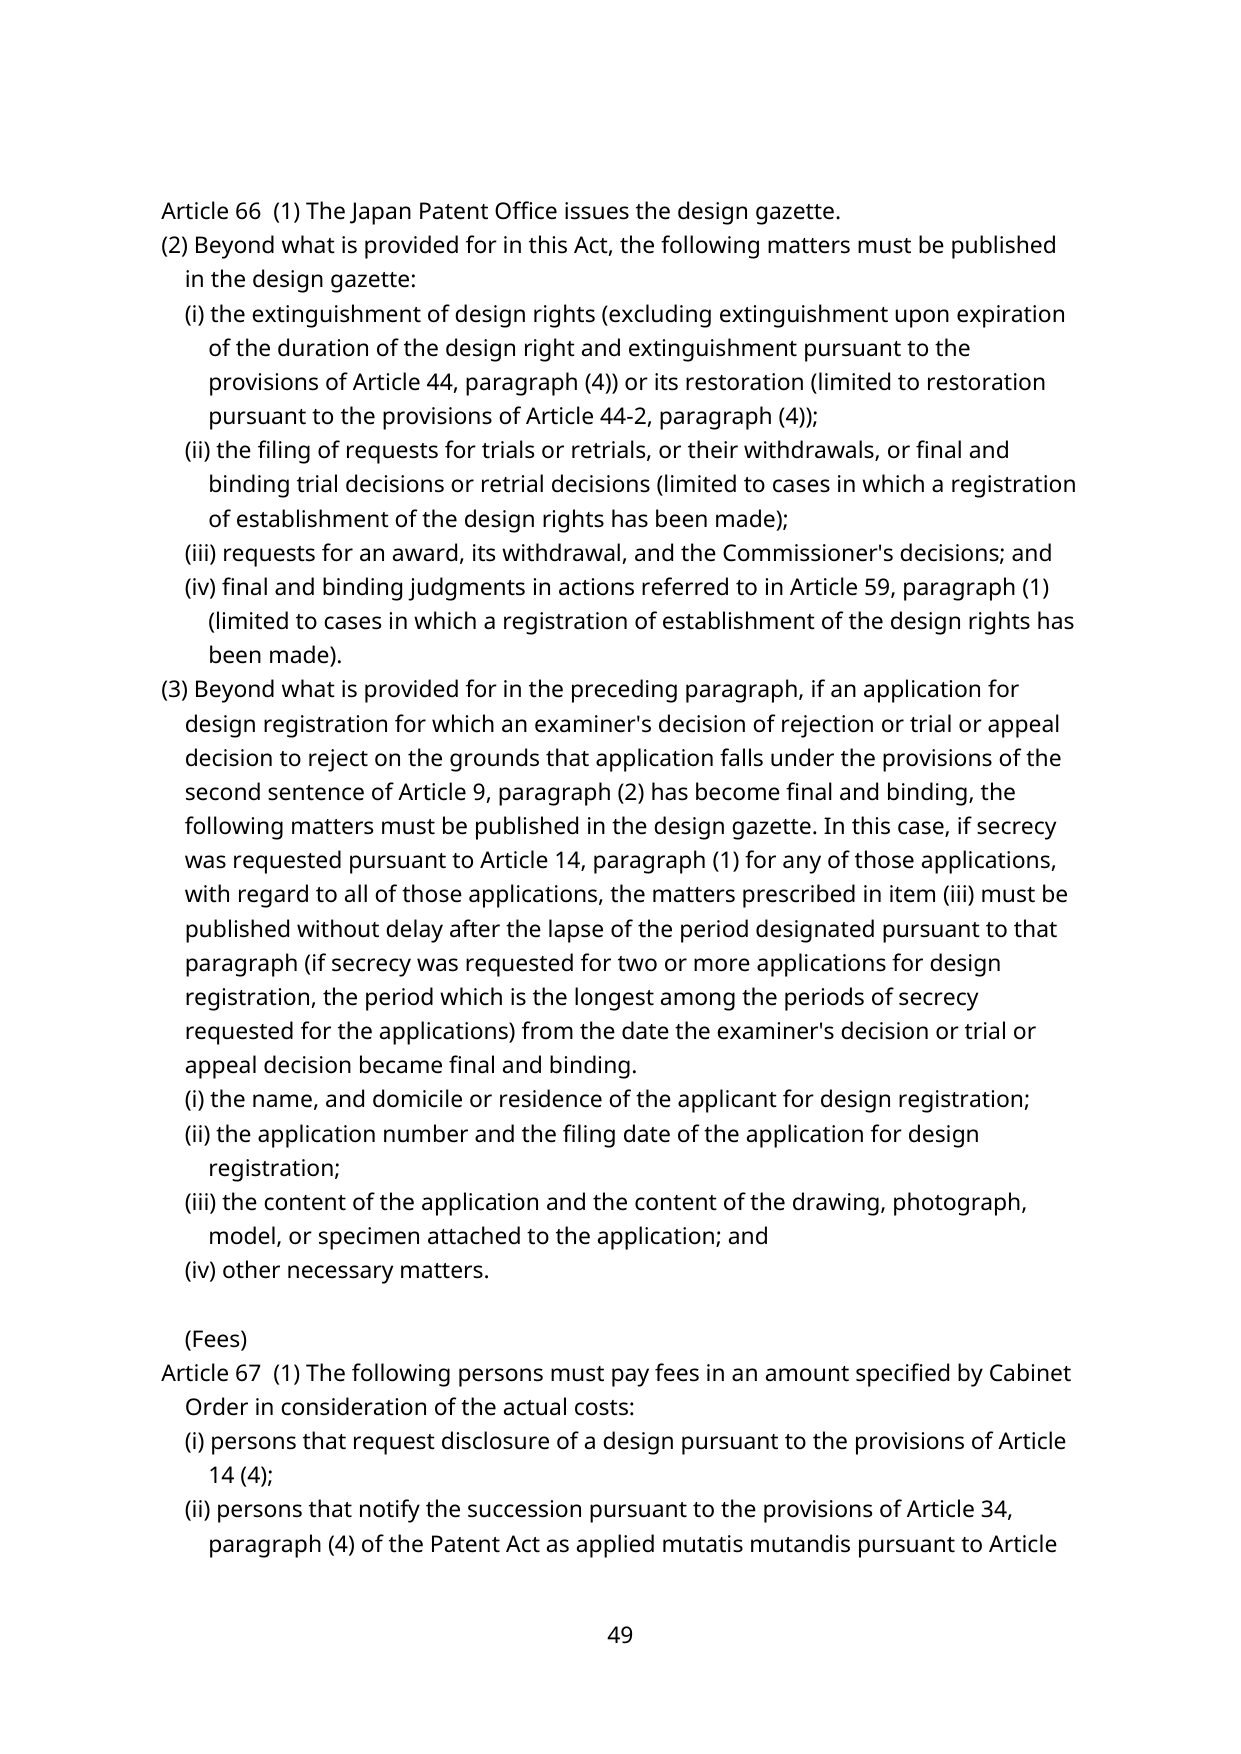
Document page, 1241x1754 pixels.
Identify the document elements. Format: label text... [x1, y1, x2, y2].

text (i) the extinguishment of design rights (excluding extinguishment upon expiration of the duration of the design right and extinguishment pursuant to the provisions of Article 44, paragraph (4)) or its restoration (limited to restoration pursuant to the provisions of Article 44-2, paragraph (4)); [184, 296, 1079, 433]
text (ii) the application number and the filing date of the application for design registration; [184, 1116, 1079, 1184]
text (ii) the filing of requests for trials or retrials, or their withdrawals, or final and binding trial decisions or retrial decisions (limited to cases in which a registration of establishment of the design rights has been made); [184, 433, 1079, 535]
text (iii) requests for an award, its withdrawal, and the Commissioner's decisions; and [184, 535, 1079, 569]
text (3) Beyond what is provided for in the preceding paragraph, if an application for design registration for which an examiner's decision of rejection or trial or appeal decision to reject on the grounds that application falls under the provisions of the second sentence of Article 9, paragraph (2) has become final and binding, the following matters must be published in the design gazette. In this case, if secrecy was requested pursuant to Article 14, paragraph (1) for any of those applications, with regard to all of those applications, the matters prescribed in item (iii) must be published without delay after the lapse of the period designated pursuant to that paragraph (if secrecy was requested for two or more applications for design registration, the period which is the longest among the periods of secrecy requested for the applications) from the date the examiner's decision or trial or appeal decision became final and binding. [161, 672, 1079, 1082]
text (i) the name, and domicile or residence of the applicant for design registration; [184, 1082, 1079, 1116]
text Article 66 (1) The Japan Patent Office issues the design gazette. [161, 194, 1079, 228]
text (iv) final and binding judgments in actions referred to in Article 59, paragraph (1) (limited to cases in which a registration of establishment of the design rights has been made). [184, 569, 1079, 672]
text (2) Beyond what is provided for in this Act, the following matters must be published in the design gazette: [161, 228, 1079, 296]
text (i) persons that request disclosure of a design pursuant to the provisions of Article 14 (4); [184, 1424, 1079, 1492]
text (iv) other necessary matters. [184, 1253, 1079, 1287]
text (Fees) [184, 1321, 1079, 1355]
text (iii) the content of the application and the content of the drawing, photograph, model, or specimen attached to the application; and [184, 1184, 1079, 1253]
text Article 67 (1) The following persons must pay fees in an amount specified by Cabinet Order in consideration of the actual costs: [161, 1355, 1079, 1424]
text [184, 1492, 1079, 1560]
